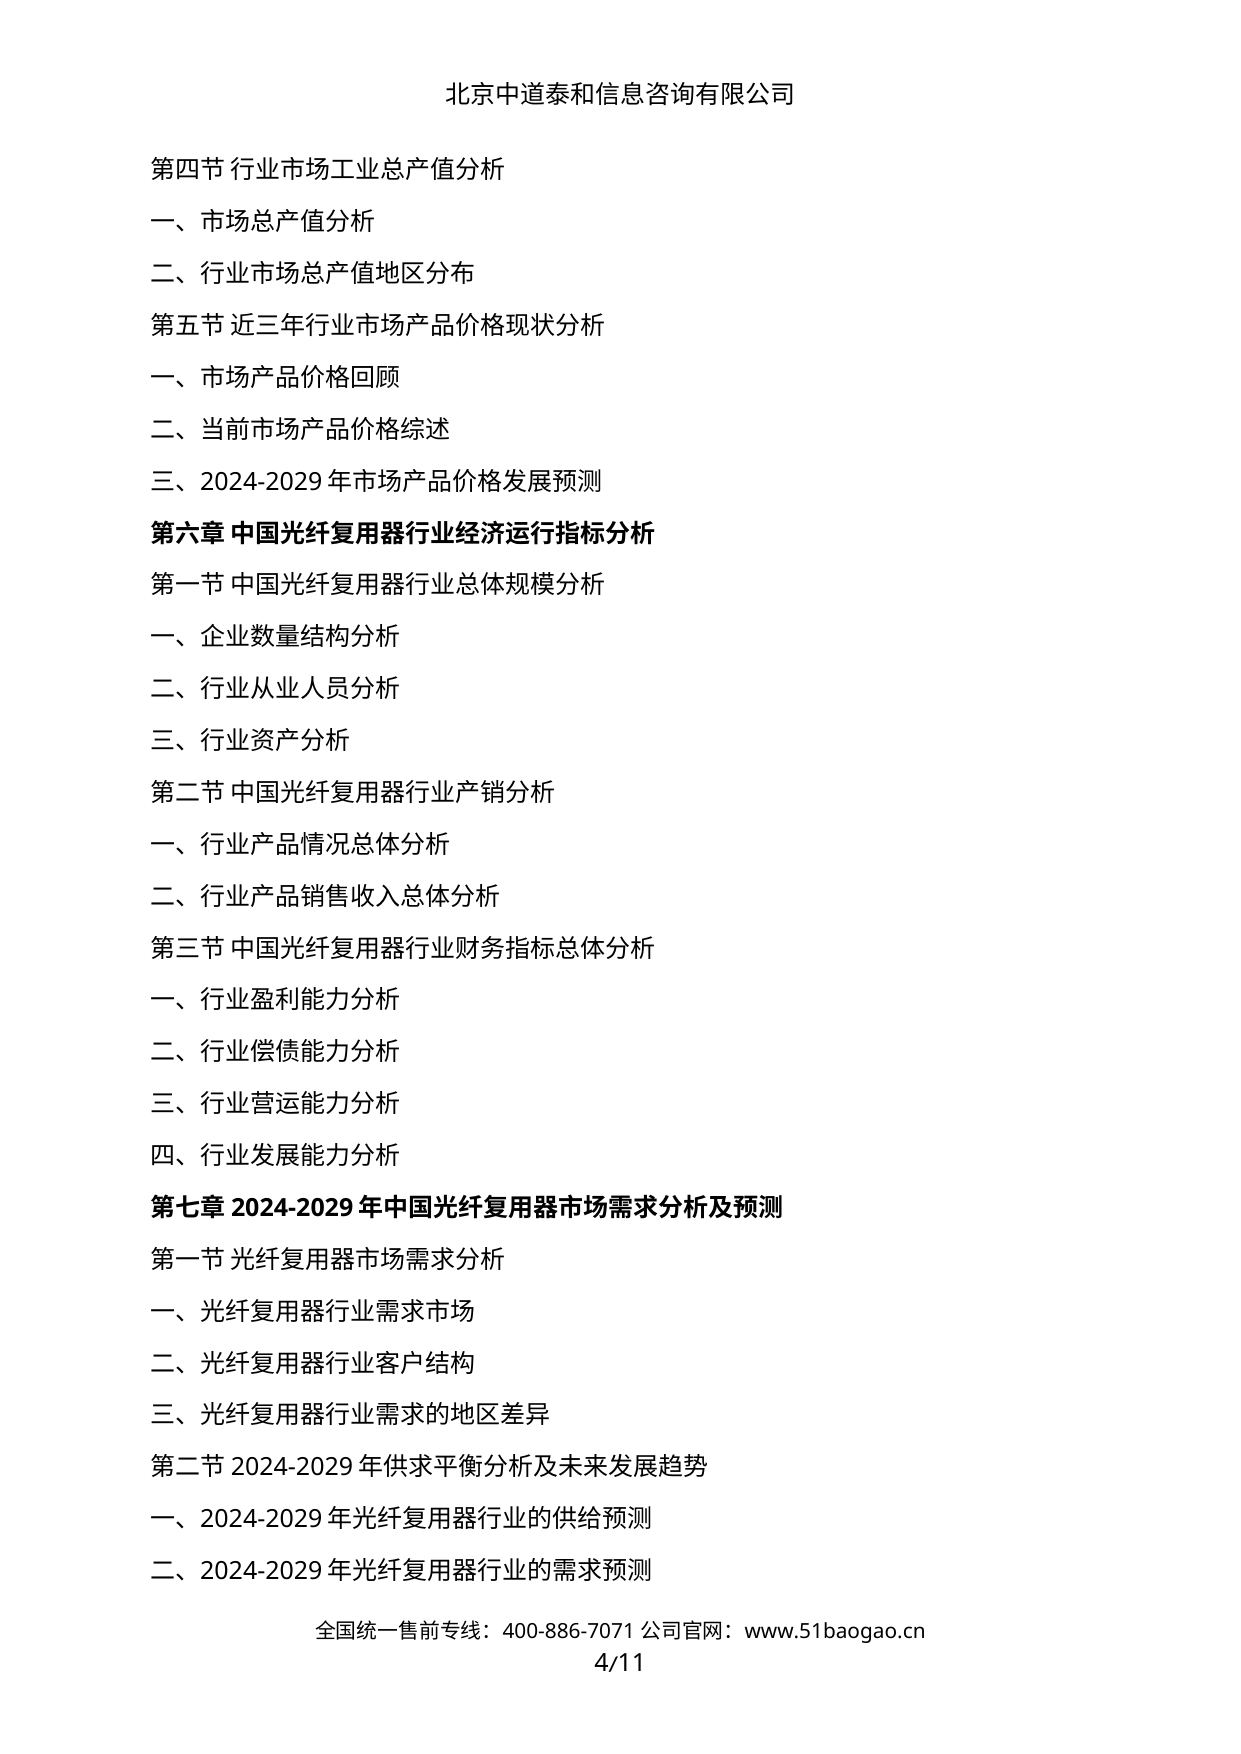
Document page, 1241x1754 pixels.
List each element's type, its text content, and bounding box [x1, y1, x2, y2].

text 第五节 近三年行业市场产品价格现状分析 [150, 306, 1090, 342]
text 第七章 2024-2029年中国光纤复用器市场需求分析及预测 [150, 1187, 1090, 1224]
text 二、行业市场总产值地区分布 [150, 254, 1090, 290]
text 第六章 中国光纤复用器行业经济运行指标分析 [150, 513, 1090, 549]
text 第一节 光纤复用器市场需求分析 [150, 1239, 1090, 1276]
text 二、行业偿债能力分析 [150, 1032, 1090, 1068]
text 三、2024-2029年市场产品价格发展预测 [150, 461, 1090, 497]
text 四、行业发展能力分析 [150, 1136, 1090, 1172]
text 三、行业资产分析 [150, 721, 1090, 757]
text 一、光纤复用器行业需求市场 [150, 1291, 1090, 1327]
text 一、市场产品价格回顾 [150, 357, 1090, 394]
text 一、市场总产值分析 [150, 202, 1090, 238]
text 第二节 中国光纤复用器行业产销分析 [150, 772, 1090, 809]
text 三、光纤复用器行业需求的地区差异 [150, 1395, 1090, 1431]
text 三、行业营运能力分析 [150, 1084, 1090, 1120]
text 第四节 行业市场工业总产值分析 [150, 150, 1090, 186]
text 二、2024-2029年光纤复用器行业的需求预测 [150, 1551, 1090, 1587]
text 二、行业产品销售收入总体分析 [150, 876, 1090, 912]
text 第三节 中国光纤复用器行业财务指标总体分析 [150, 928, 1090, 964]
text 一、2024-2029年光纤复用器行业的供给预测 [150, 1499, 1090, 1535]
text 二、行业从业人员分析 [150, 669, 1090, 705]
text 第一节 中国光纤复用器行业总体规模分析 [150, 565, 1090, 601]
text 第二节 2024-2029年供求平衡分析及未来发展趋势 [150, 1447, 1090, 1483]
text 一、行业产品情况总体分析 [150, 824, 1090, 861]
text 二、当前市场产品价格综述 [150, 409, 1090, 446]
text 一、企业数量结构分析 [150, 617, 1090, 653]
text 一、行业盈利能力分析 [150, 980, 1090, 1016]
text 二、光纤复用器行业客户结构 [150, 1343, 1090, 1379]
